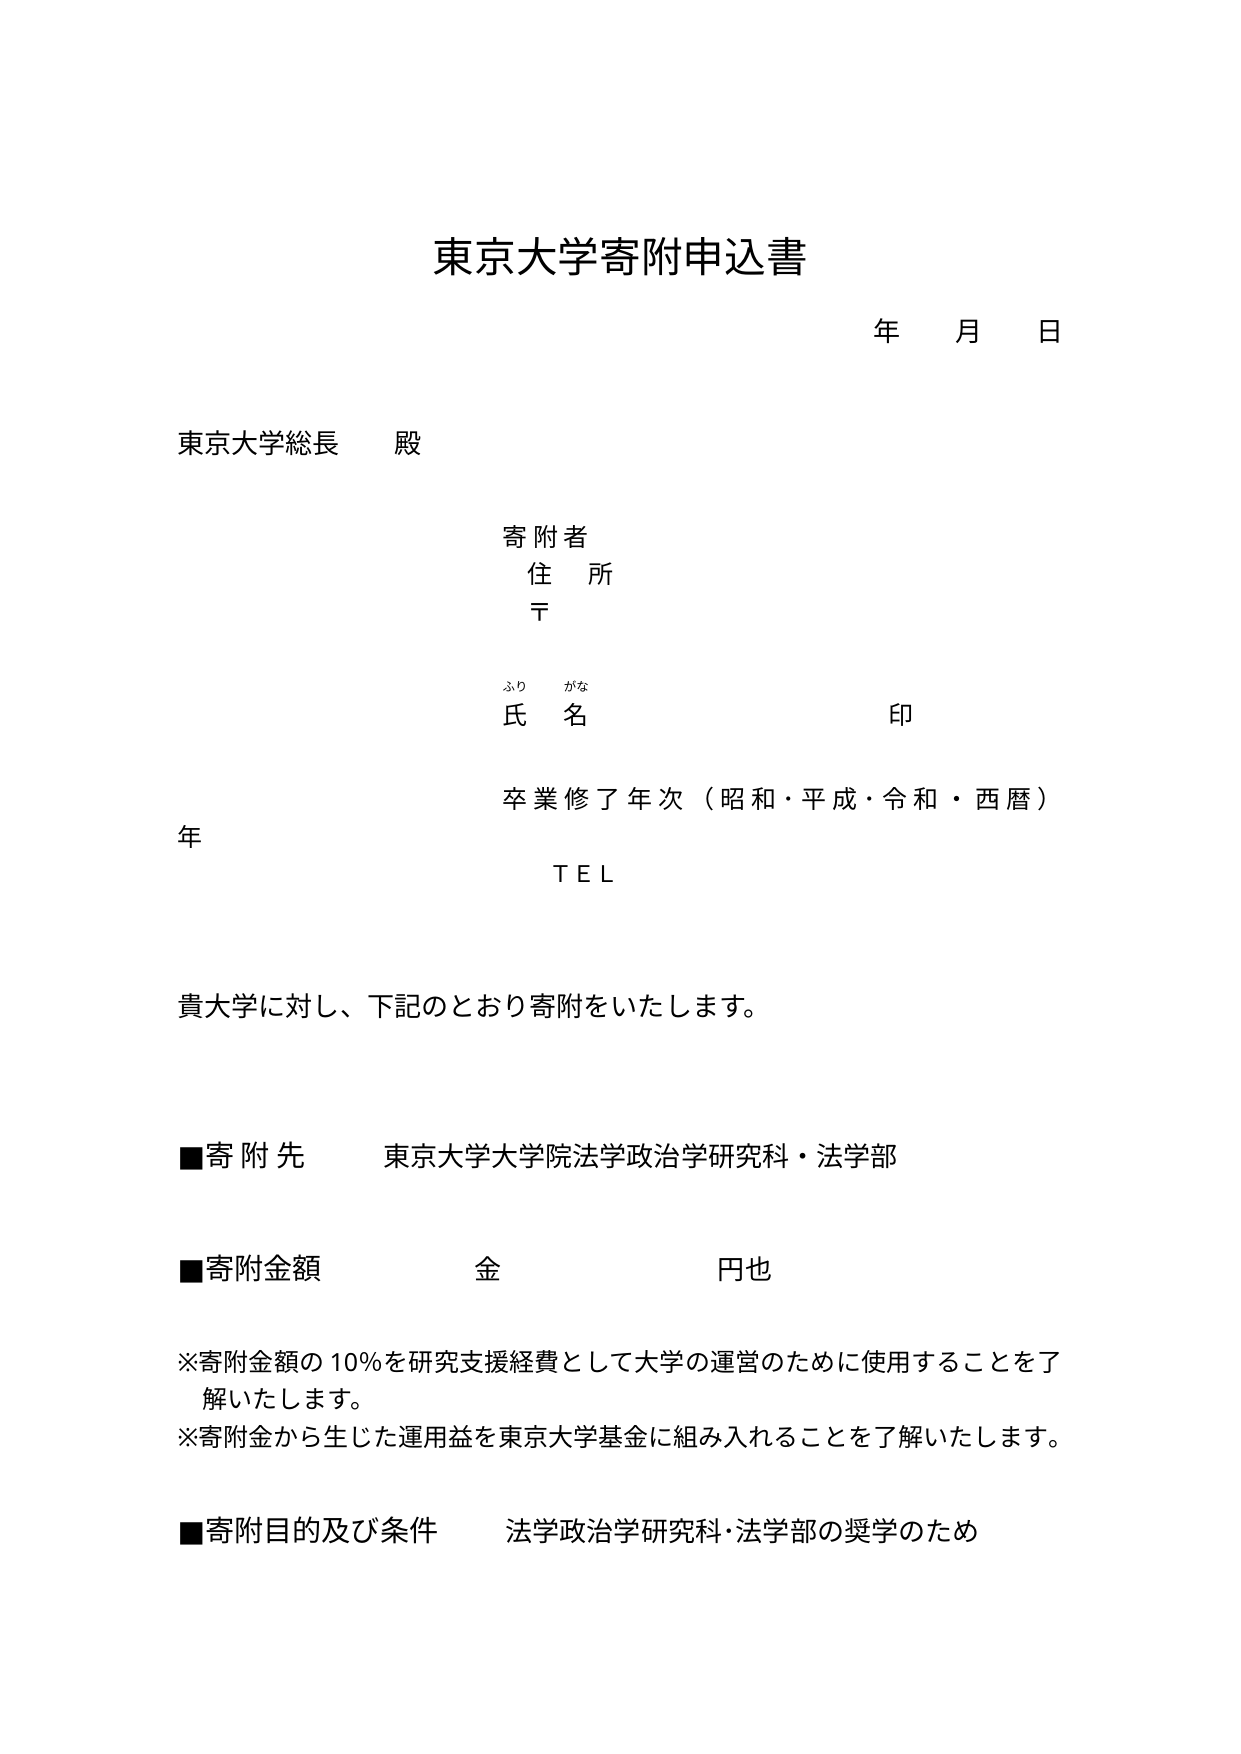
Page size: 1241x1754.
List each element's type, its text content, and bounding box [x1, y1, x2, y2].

text ■寄 附 先 東京大学大学院法学政治学研究科・法学部 [177, 1117, 1063, 1192]
text 東京大学寄附申込書 [177, 217, 1063, 292]
text 東京大学総長 殿 [177, 404, 1063, 479]
text 貴大学に対し、下記のとおり寄附をいたします。 [177, 967, 1063, 1042]
text 住 所 [177, 554, 1063, 592]
text ＴＥＬ [549, 854, 1063, 892]
text ※寄附金額の10％を研究支援経費として大学の運営のために使用することを了解いたします。 [177, 1342, 1063, 1417]
text 卒業修了年次（昭和･平成･令和・西暦） 年 [177, 779, 1063, 854]
text 〒 [177, 592, 1063, 629]
text ※寄附金から生じた運用益を東京大学基金に組み入れることを了解いたします。 [177, 1417, 1063, 1454]
text ■寄附金額 金 円也 [177, 1229, 1063, 1304]
text 印 [177, 667, 1063, 742]
text ■寄附目的及び条件 法学政治学研究科･法学部の奨学のため [177, 1492, 1063, 1567]
text 年 月 日 [177, 292, 1063, 367]
text 寄 附 者 [177, 517, 1063, 554]
